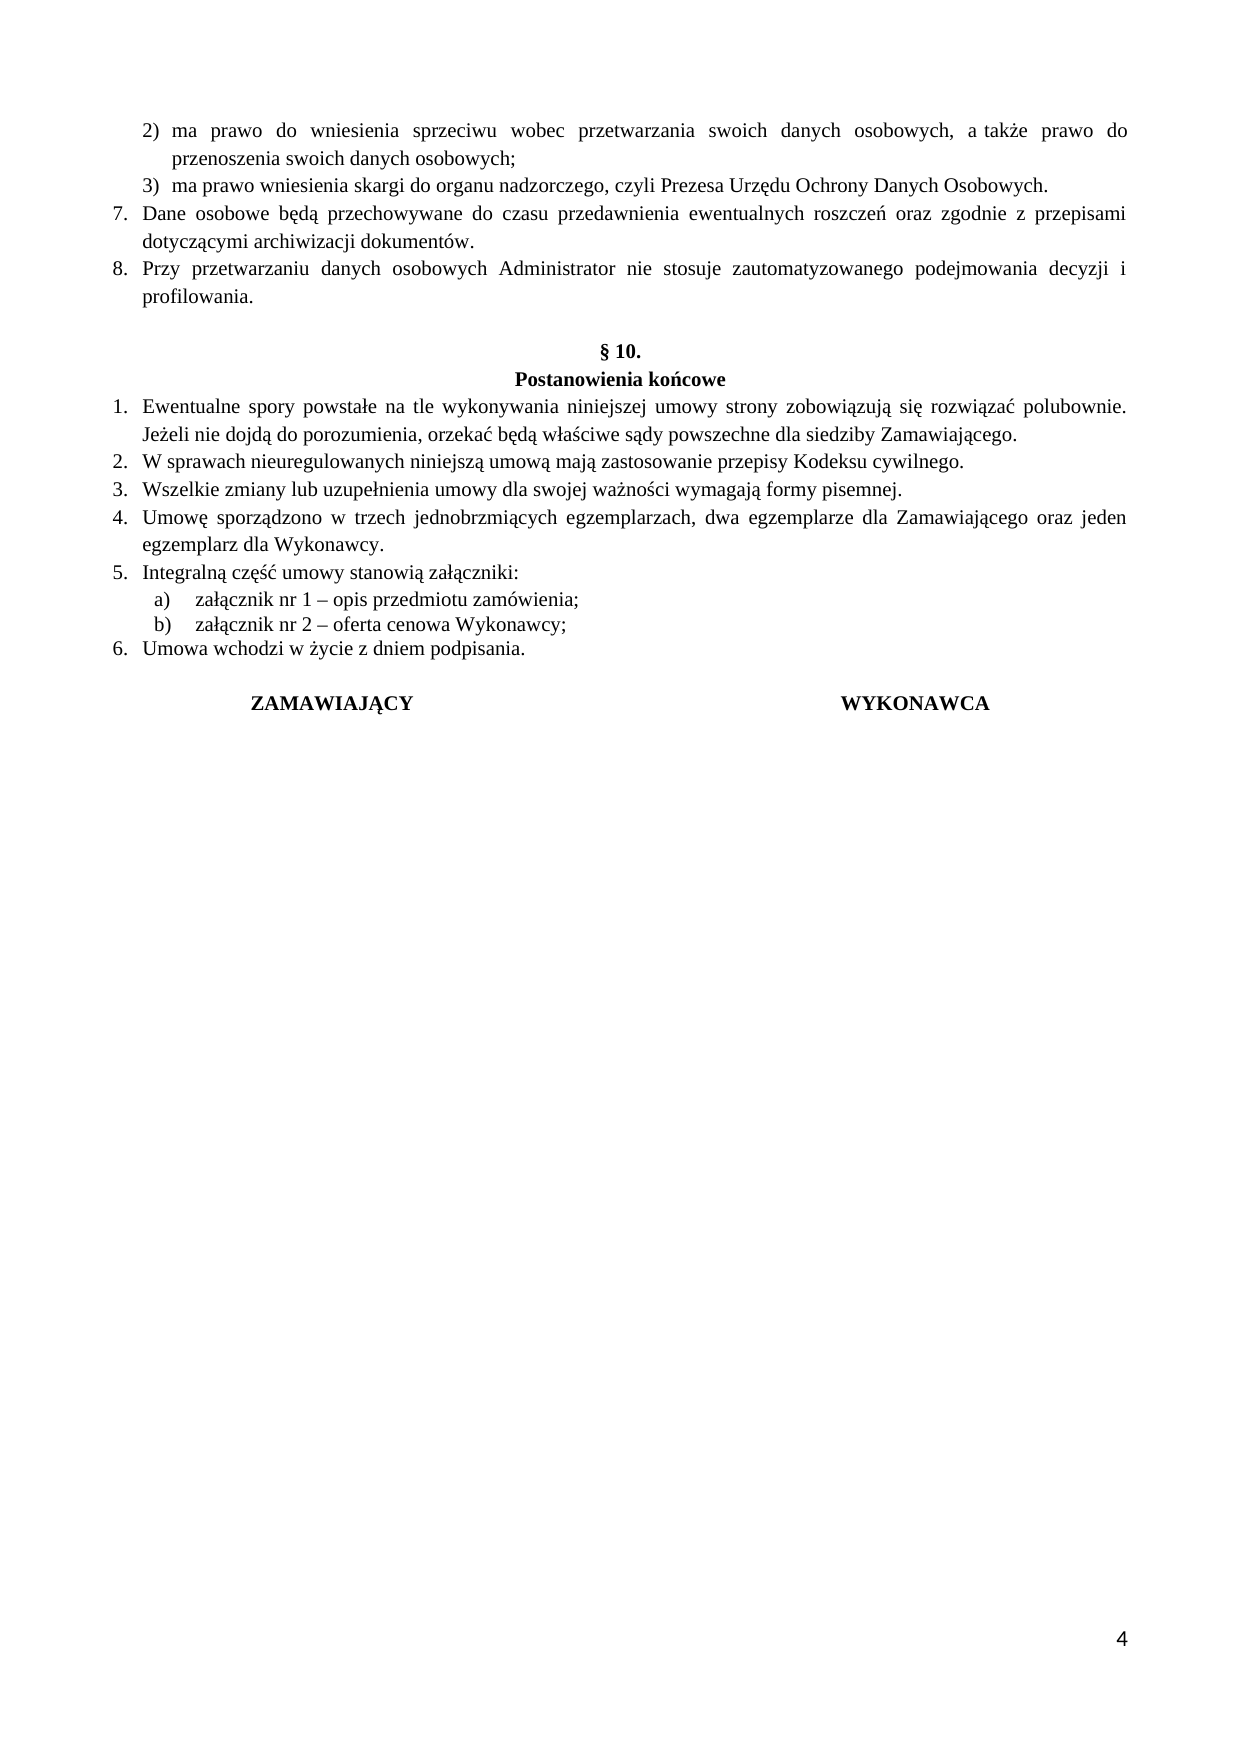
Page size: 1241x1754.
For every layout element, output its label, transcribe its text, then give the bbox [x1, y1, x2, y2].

text załącznik nr 1 – opis przedmiotu zamówienia; [154, 587, 1128, 611]
list ma prawo do wniesienia sprzeciwu wobec przetwarzania swoich danych osobowych, a także prawo do przenoszenia swoich danych osobowych; [142, 118, 1128, 170]
list Dane osobowe będą przechowywane do czasu przedawnienia ewentualnych roszczeń oraz zgodnie z przepisami dotyczącymi archiwizacji dokumentów. [112, 201, 1128, 253]
list Umowa wchodzi w życie z dniem podpisania. [112, 636, 1128, 659]
list § 10. [112, 339, 1128, 363]
list Przy przetwarzaniu danych osobowych Administrator nie stosuje zautomatyzowanego podejmowania decyzji i profilowania. [112, 256, 1128, 308]
list Ewentualne spory powstałe na tle wykonywania niniejszej umowy strony zobowiązują się rozwiązać polubownie. Jeżeli nie dojdą do porozumienia, orzekać będą właściwe sądy powszechne dla siedziby Zamawiającego. [112, 394, 1128, 446]
list Wszelkie zmiany lub uzupełnienia umowy dla swojej ważności wymagają formy pisemnej. [112, 477, 1128, 501]
list Umowę sporządzono w trzech jednobrzmiących egzemplarzach, dwa egzemplarze dla Zamawiającego oraz jeden egzemplarz dla Wykonawcy. [112, 504, 1128, 556]
list ma prawo wniesienia skargi do organu nadzorczego, czyli Prezesa Urzędu Ochrony Danych Osobowych. [142, 173, 1128, 197]
list W sprawach nieuregulowanych niniejszą umową mają zastosowanie przepisy Kodeksu cywilnego. [112, 449, 1128, 473]
text ZAMAWIAJĄCY WYKONAWCA [112, 691, 1128, 715]
list Postanowienia końcowe [112, 367, 1128, 391]
text załącznik nr 2 – oferta cenowa Wykonawcy; [154, 611, 1128, 636]
list Integralną część umowy stanowią załączniki: [112, 560, 1128, 584]
